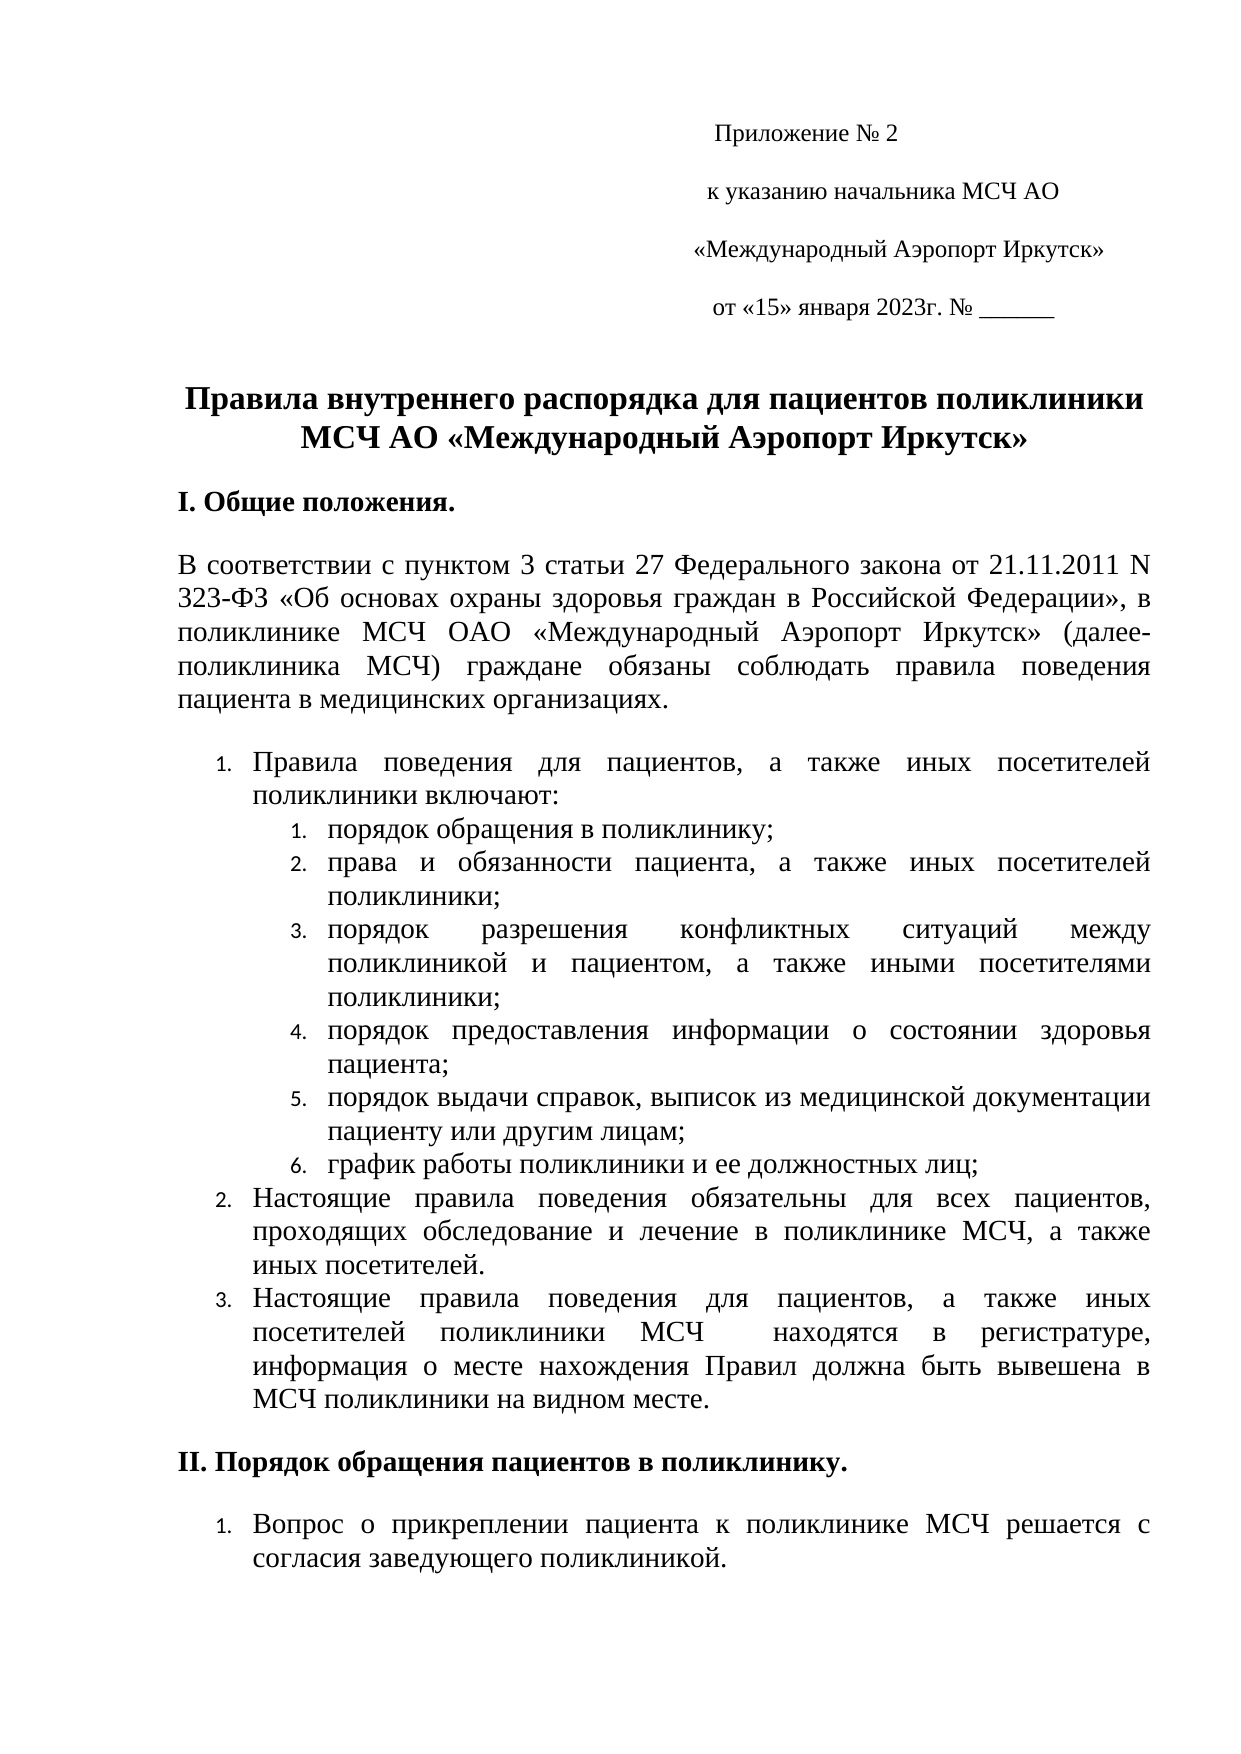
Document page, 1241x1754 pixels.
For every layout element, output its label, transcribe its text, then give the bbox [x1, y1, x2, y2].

text от «15» января 2023г. № ______ [177, 292, 1152, 321]
text Приложение № 2 [177, 118, 1152, 147]
text II. Порядок обращения пациентов в поликлинику. [177, 1444, 1152, 1477]
list Правила поведения для пациентов, а также иных посетителей поликлиники включают: [215, 744, 1152, 811]
list порядок выдачи справок, выписок из медицинской документации пациенту или другим лицам; [290, 1079, 1152, 1146]
list Настоящие правила поведения для пациентов, а также иных посетителей поликлиники МСЧ находятся в регистратуре, информация о месте нахождения Правил должна быть вывешена в МСЧ поликлиники на видном месте. [215, 1281, 1152, 1415]
list порядок предоставления информации о состоянии здоровья пациента; [290, 1012, 1152, 1079]
list график работы поликлиники и ее должностных лиц; [290, 1146, 1152, 1180]
list права и обязанности пациента, а также иных посетителей поликлиники; [290, 844, 1152, 912]
text «Международный Аэропорт Иркутск» [177, 234, 1152, 263]
list Настоящие правила поведения обязательны для всех пациентов, проходящих обследование и лечение в поликлинике МСЧ, а также иных посетителей. [215, 1180, 1152, 1281]
list порядок разрешения конфликтных ситуаций между поликлиникой и пациентом, а также иными посетителями поликлиники; [290, 912, 1152, 1012]
list Вопрос о прикреплении пациента к поликлинике МСЧ решается с согласия заведующего поликлиникой. [215, 1507, 1152, 1574]
text к указанию начальника МСЧ АО [177, 176, 1152, 205]
text В соответствии с пунктом 3 статьи 27 Федерального закона от 21.11.2011 N 323-ФЗ «Об основах охраны здоровья граждан в Российской Федерации», в поликлинике МСЧ ОАО «Международный Аэропорт Иркутск» (далее-поликлиника МСЧ) граждане обязаны соблюдать правила поведения пациента в медицинских организациях. [177, 547, 1152, 715]
text Правила внутреннего распорядка для пациентов поликлиники МСЧ АО «Международный Аэропорт Иркутск» [177, 378, 1152, 455]
list порядок обращения в поликлинику; [290, 811, 1152, 844]
text I. Общие положения. [177, 484, 1152, 518]
